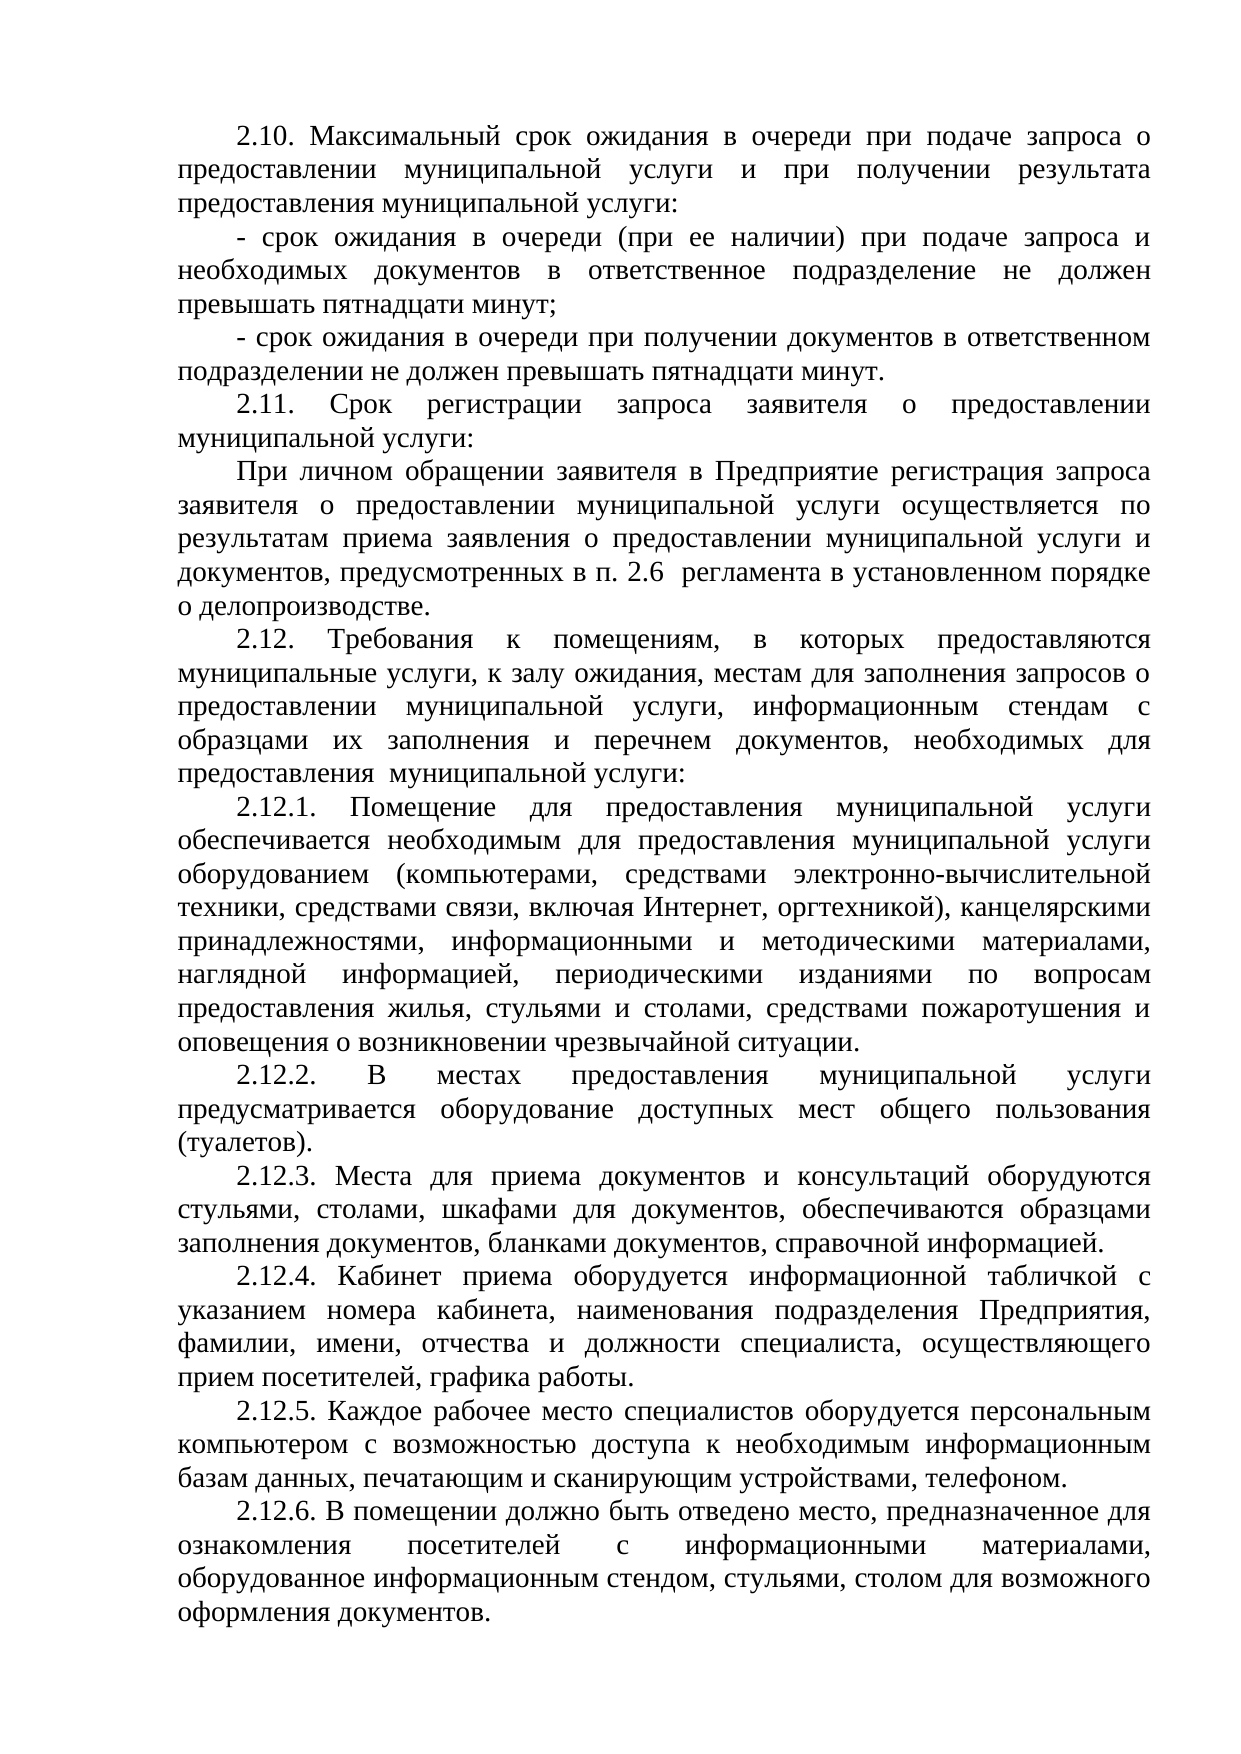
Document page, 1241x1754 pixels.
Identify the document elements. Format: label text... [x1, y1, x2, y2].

text - срок ожидания в очереди (при ее наличии) при подаче запроса и необходимых документов в ответственное подразделение не должен превышать пятнадцати минут; [177, 219, 1152, 319]
text 2.12.2. В местах предоставления муниципальной услуги предусматривается оборудование доступных мест общего пользования (туалетов). [177, 1057, 1152, 1158]
text 2.12.3. Места для приема документов и консультаций оборудуются стульями, столами, шкафами для документов, обеспечиваются образцами заполнения документов, бланками документов, справочной информацией. [177, 1158, 1152, 1258]
text 2.11. Срок регистрации запроса заявителя о предоставлении муниципальной услуги: [177, 386, 1152, 453]
text 2.10. Максимальный срок ожидания в очереди при подаче запроса о предоставлении муниципальной услуги и при получении результата предоставления муниципальной услуги: [177, 118, 1152, 219]
text 2.12. Требования к помещениям, в которых предоставляются муниципальные услуги, к залу ожидания, местам для заполнения запросов о предоставлении муниципальной услуги, информационным стендам с образцами их заполнения и перечнем документов, необходимых для предоставления муниципальной услуги: [177, 621, 1152, 789]
text 2.12.1. Помещение для предоставления муниципальной услуги обеспечивается необходимым для предоставления муниципальной услуги оборудованием (компьютерами, средствами электронно-вычислительной техники, средствами связи, включая Интернет, оргтехникой), канцелярскими принадлежностями, информационными и методическими материалами, наглядной информацией, периодическими изданиями по вопросам предоставления жилья, стульями и столами, средствами пожаротушения и оповещения о возникновении чрезвычайной ситуации. [177, 789, 1152, 1057]
text 2.12.4. Кабинет приема оборудуется информационной табличкой с указанием номера кабинета, наименования подразделения Предприятия, фамилии, имени, отчества и должности специалиста, осуществляющего прием посетителей, графика работы. [177, 1258, 1152, 1393]
text 2.12.6. В помещении должно быть отведено место, предназначенное для ознакомления посетителей с информационными материалами, оборудованное информационным стендом, стульями, столом для возможного оформления документов. [177, 1493, 1152, 1627]
text При личном обращении заявителя в Предприятие регистрация запроса заявителя о предоставлении муниципальной услуги осуществляется по результатам приема заявления о предоставлении муниципальной услуги и документов, предусмотренных в п. 2.6 регламента в установленном порядке о делопроизводстве. [177, 453, 1152, 621]
text 2.12.5. Каждое рабочее место специалистов оборудуется персональным компьютером с возможностью доступа к необходимым информационным базам данных, печатающим и сканирующим устройствами, телефоном. [177, 1393, 1152, 1493]
text - срок ожидания в очереди при получении документов в ответственном подразделении не должен превышать пятнадцати минут. [177, 319, 1152, 386]
